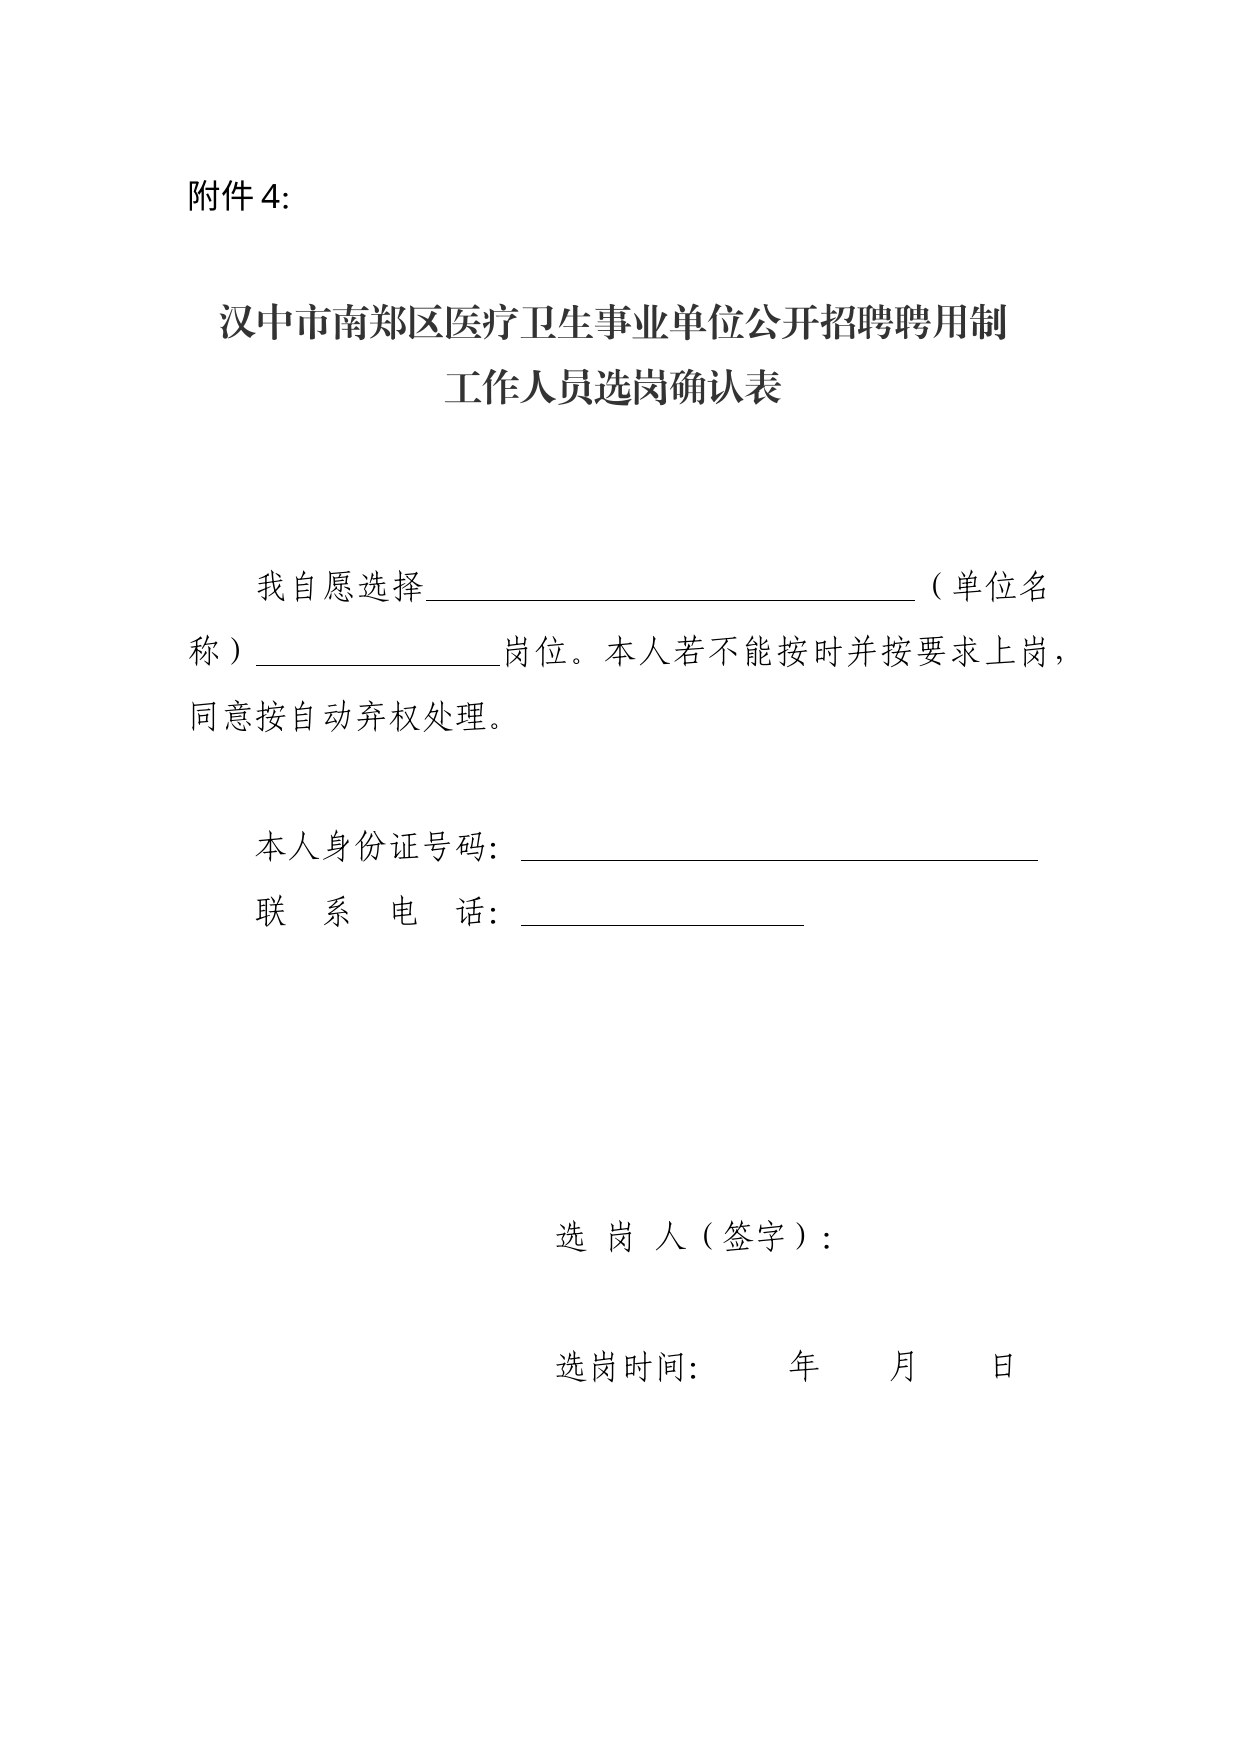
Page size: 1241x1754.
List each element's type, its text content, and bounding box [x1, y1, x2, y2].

text 选 岗 人（签字）： [187, 1202, 1053, 1267]
text 我自愿选择 （单位名称） 岗位。本人若不能按时并按要求上岗，同意按自动弃权处理。 [187, 552, 1053, 747]
text 选岗时间： 年 月 日 [187, 1332, 1053, 1397]
text 本人身份证号码： [187, 812, 1053, 877]
text 附件4： [187, 162, 1038, 227]
text 联 系 电 话： [187, 877, 1053, 942]
text 汉中市南郑区医疗卫生事业单位公开招聘聘用制 工作人员选岗确认表 [187, 292, 1038, 422]
